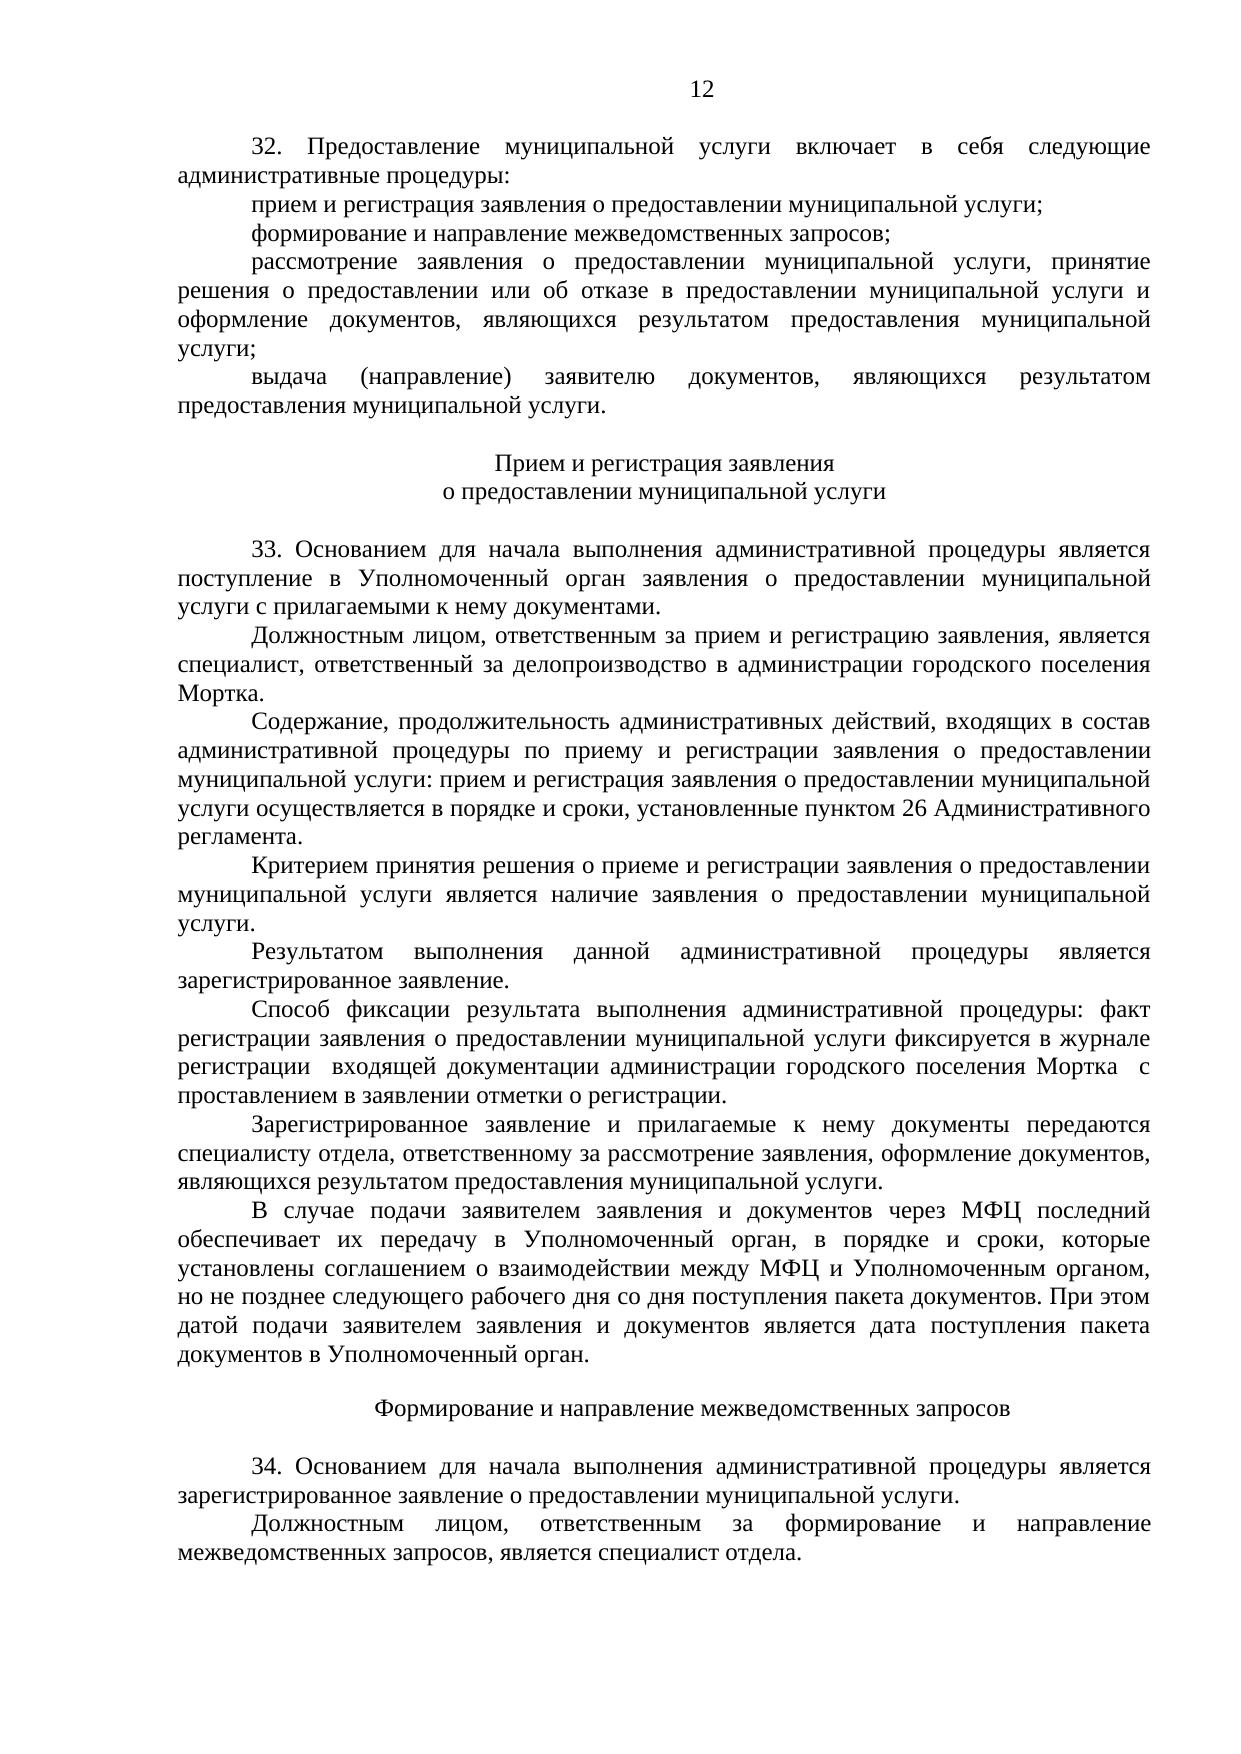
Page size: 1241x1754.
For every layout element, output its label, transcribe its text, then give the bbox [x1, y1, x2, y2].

text рассмотрение заявления о предоставлении муниципальной услуги, принятие решения о предоставлении или об отказе в предоставлении муниципальной услуги и оформление документов, являющихся результатом предоставления муниципальной услуги; [177, 246, 1152, 361]
text прием и регистрация заявления о предоставлении муниципальной услуги; [177, 189, 1152, 218]
text Содержание, продолжительность административных действий, входящих в состав административной процедуры по приему и регистрации заявления о предоставлении муниципальной услуги: прием и регистрация заявления о предоставлении муниципальной услуги осуществляется в порядке и сроки, установленные пунктом 26 Административного регламента. [177, 706, 1152, 850]
text формирование и направление межведомственных запросов; [177, 218, 1152, 246]
text В случае подачи заявителем заявления и документов через МФЦ последний обеспечивает их передачу в Уполномоченный орган, в порядке и сроки, которые установлены соглашением о взаимодействии между МФЦ и Уполномоченным органом, но не позднее следующего рабочего дня со дня поступления пакета документов. При этом датой подачи заявителем заявления и документов является дата поступления пакета документов в Уполномоченный орган. [177, 1195, 1152, 1368]
text 34. Основанием для начала выполнения административной процедуры является зарегистрированное заявление о предоставлении муниципальной услуги. [177, 1451, 1152, 1508]
text Должностным лицом, ответственным за прием и регистрацию заявления, является специалист, ответственный за делопроизводство в администрации городского поселения Мортка. [177, 620, 1152, 706]
text Способ фиксации результата выполнения административной процедуры: факт регистрации заявления о предоставлении муниципальной услуги фиксируется в журнале регистрации входящей документации администрации городского поселения Мортка с проставлением в заявлении отметки о регистрации. [177, 994, 1152, 1109]
text Прием и регистрация заявления [177, 448, 1152, 476]
text выдача (направление) заявителю документов, являющихся результатом предоставления муниципальной услуги. [177, 361, 1152, 419]
text Должностным лицом, ответственным за формирование и направление межведомственных запросов, является специалист отдела. [177, 1508, 1152, 1566]
text о предоставлении муниципальной услуги [177, 476, 1152, 505]
text Результатом выполнения данной административной процедуры является зарегистрированное заявление. [177, 936, 1152, 994]
text 32. Предоставление муниципальной услуги включает в себя следующие административные процедуры: [177, 131, 1152, 189]
text Формирование и направление межведомственных запросов [177, 1393, 1152, 1422]
text 33. Основанием для начала выполнения административной процедуры является поступление в Уполномоченный орган заявления о предоставлении муниципальной услуги с прилагаемыми к нему документами. [177, 534, 1152, 620]
text Зарегистрированное заявление и прилагаемые к нему документы передаются специалисту отдела, ответственному за рассмотрение заявления, оформление документов, являющихся результатом предоставления муниципальной услуги. [177, 1109, 1152, 1195]
text Критерием принятия решения о приеме и регистрации заявления о предоставлении муниципальной услуги является наличие заявления о предоставлении муниципальной услуги. [177, 850, 1152, 936]
